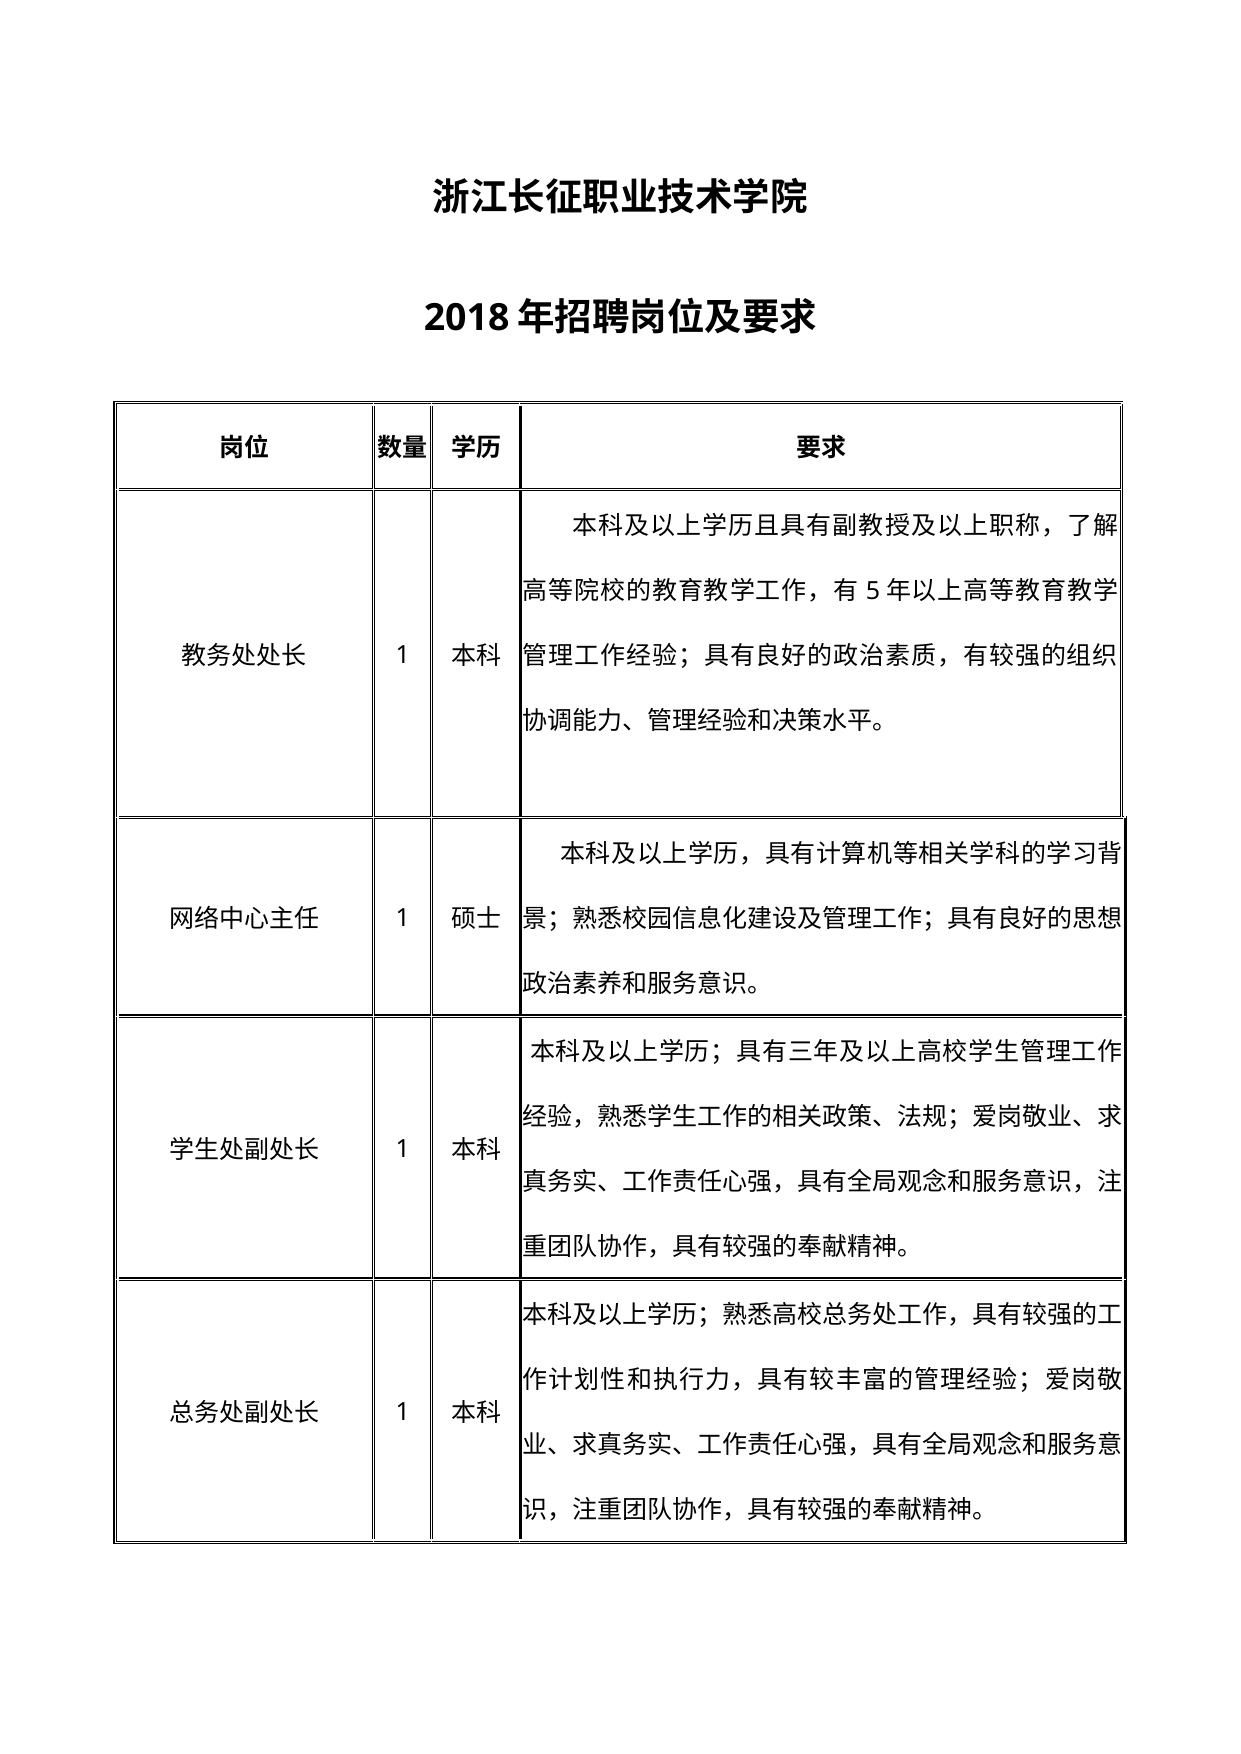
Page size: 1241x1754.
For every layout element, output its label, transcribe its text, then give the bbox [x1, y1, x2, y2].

table_cell 本科及以上学历；具有三年及以上高校学生管理工作经验，熟悉学生工作的相关政策、法规；爱岗敬业、求真务实、工作责任心强，具有全局观念和服务意识，注重团队协作，具有较强的奉献精神。 [522, 1014, 1125, 1277]
table_cell 学生处副处长 [117, 1014, 372, 1277]
table_header 数量 [374, 404, 431, 488]
table_cell 网络中心主任 [115, 816, 373, 1014]
table_header 学历 [431, 402, 520, 488]
table_cell 总务处副处长 [117, 1277, 373, 1541]
table_cell 教务处处长 [115, 488, 373, 816]
table_cell 硕士 [433, 819, 519, 1014]
table_cell 1 [375, 491, 430, 816]
table_cell 本科 [431, 1281, 520, 1541]
table_cell 本科及以上学历，具有计算机等相关学科的学习背景；熟悉校园信息化建设及管理工作；具有良好的思想政治素养和服务意识。 [520, 816, 1126, 1014]
table_header 岗位 [117, 404, 373, 488]
table_cell 1 [375, 819, 430, 1014]
table_cell 1 [374, 1281, 431, 1541]
table_cell 本科 [433, 1018, 519, 1277]
text 浙江长征职业技术学院 [187, 162, 1053, 227]
table_header 要求 [520, 404, 1121, 488]
table_cell 本科及以上学历且具有副教授及以上职称，了解高等院校的教育教学工作，有5年以上高等教育教学管理工作经验；具有良好的政治素质，有较强的组织协调能力、管理经验和决策水平。 [522, 491, 1120, 816]
table_cell 本科 [433, 491, 519, 816]
table_cell 1 [375, 1018, 430, 1277]
table_cell 本科及以上学历；熟悉高校总务处工作，具有较强的工作计划性和执行力，具有较丰富的管理经验；爱岗敬业、求真务实、工作责任心强，具有全局观念和服务意识，注重团队协作，具有较强的奉献精神。 [520, 1277, 1125, 1541]
text 2018年招聘岗位及要求 [187, 281, 1053, 346]
